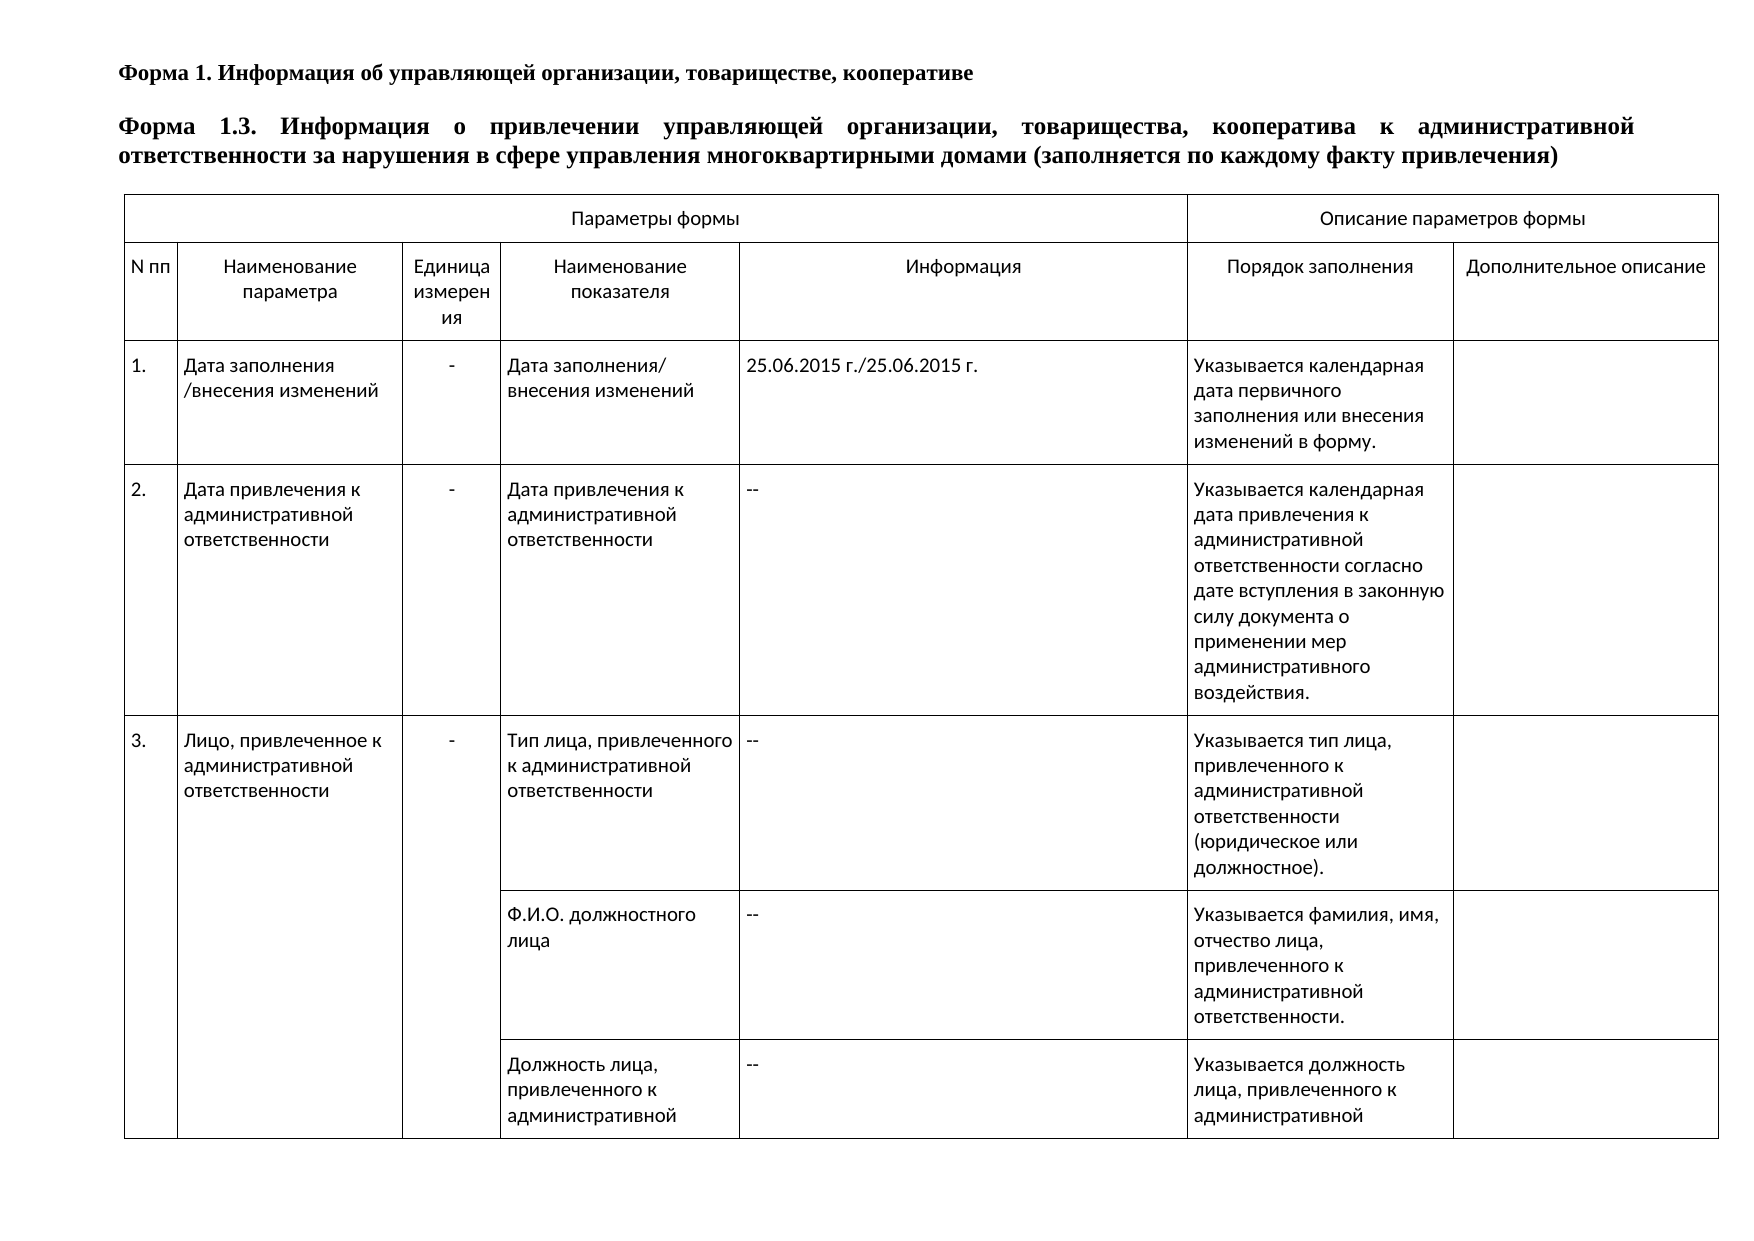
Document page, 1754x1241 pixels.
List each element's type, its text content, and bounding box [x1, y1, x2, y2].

table_cell Дополнительное описание [1454, 243, 1718, 340]
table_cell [1188, 1040, 1453, 1138]
table_cell Лицо, привлеченное к административной ответственности [178, 716, 402, 1138]
table_cell 25.06.2015 г./25.06.2015 г. [740, 341, 1187, 464]
table_cell Наименование параметра [178, 243, 402, 340]
table_cell [1454, 465, 1718, 715]
table_cell -- [740, 1040, 1187, 1138]
table_cell - [403, 341, 500, 464]
table_cell [1454, 891, 1718, 1039]
table_cell 2. [125, 465, 177, 715]
table_cell Тип лица, привлеченного к административной ответственности [501, 716, 739, 890]
table_cell N пп [125, 243, 177, 340]
table_cell Указывается календарная дата первичного заполнения или внесения изменений в форму. [1188, 341, 1453, 464]
table_cell [1454, 341, 1718, 464]
table_cell Порядок заполнения [1188, 243, 1453, 340]
table_cell Указывается календарная дата привлечения к административной ответственности согласно дате вступления в законную силу документа о применении мер административного воздействия. [1188, 465, 1453, 715]
table_cell - [403, 716, 500, 1138]
table_cell -- [740, 465, 1187, 715]
table_cell Информация [740, 243, 1187, 340]
table_cell Указывается тип лица, привлеченного к административной ответственности (юридическое или должностное). [1188, 716, 1453, 890]
text Форма 1.3. Информация о привлечении управляющей организации, товарищества, кооператива к административной ответственности за нарушения в сфере управления многоквартирными домами (заполняется по каждому факту привлечения) [118, 111, 1636, 168]
table_cell [1454, 1040, 1718, 1138]
table_cell Дата привлечения к административной ответственности [501, 465, 739, 715]
table_cell -- [740, 716, 1187, 890]
table_cell Дата привлечения к административной ответственности [178, 465, 402, 715]
table_cell Дата заполнения/ внесения изменений [501, 341, 739, 464]
text Форма 1. Информация об управляющей организации, товариществе, кооперативе [118, 59, 1636, 86]
table_header Описание параметров формы [1188, 195, 1718, 242]
table_cell [1454, 716, 1718, 890]
table_cell -- [740, 891, 1187, 1039]
table_cell - [403, 465, 500, 715]
table_cell Единица измерения [403, 243, 500, 340]
table_cell Указывается фамилия, имя, отчество лица, привлеченного к административной ответственности. [1188, 891, 1453, 1039]
table_cell 1. [125, 341, 177, 464]
table_header Параметры формы [125, 195, 1187, 242]
table_cell Ф.И.О. должностного лица [501, 891, 739, 1039]
table_cell Наименование показателя [501, 243, 739, 340]
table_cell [501, 1040, 739, 1138]
table_cell 3. [125, 716, 177, 1138]
table_cell Дата заполнения /внесения изменений [178, 341, 402, 464]
